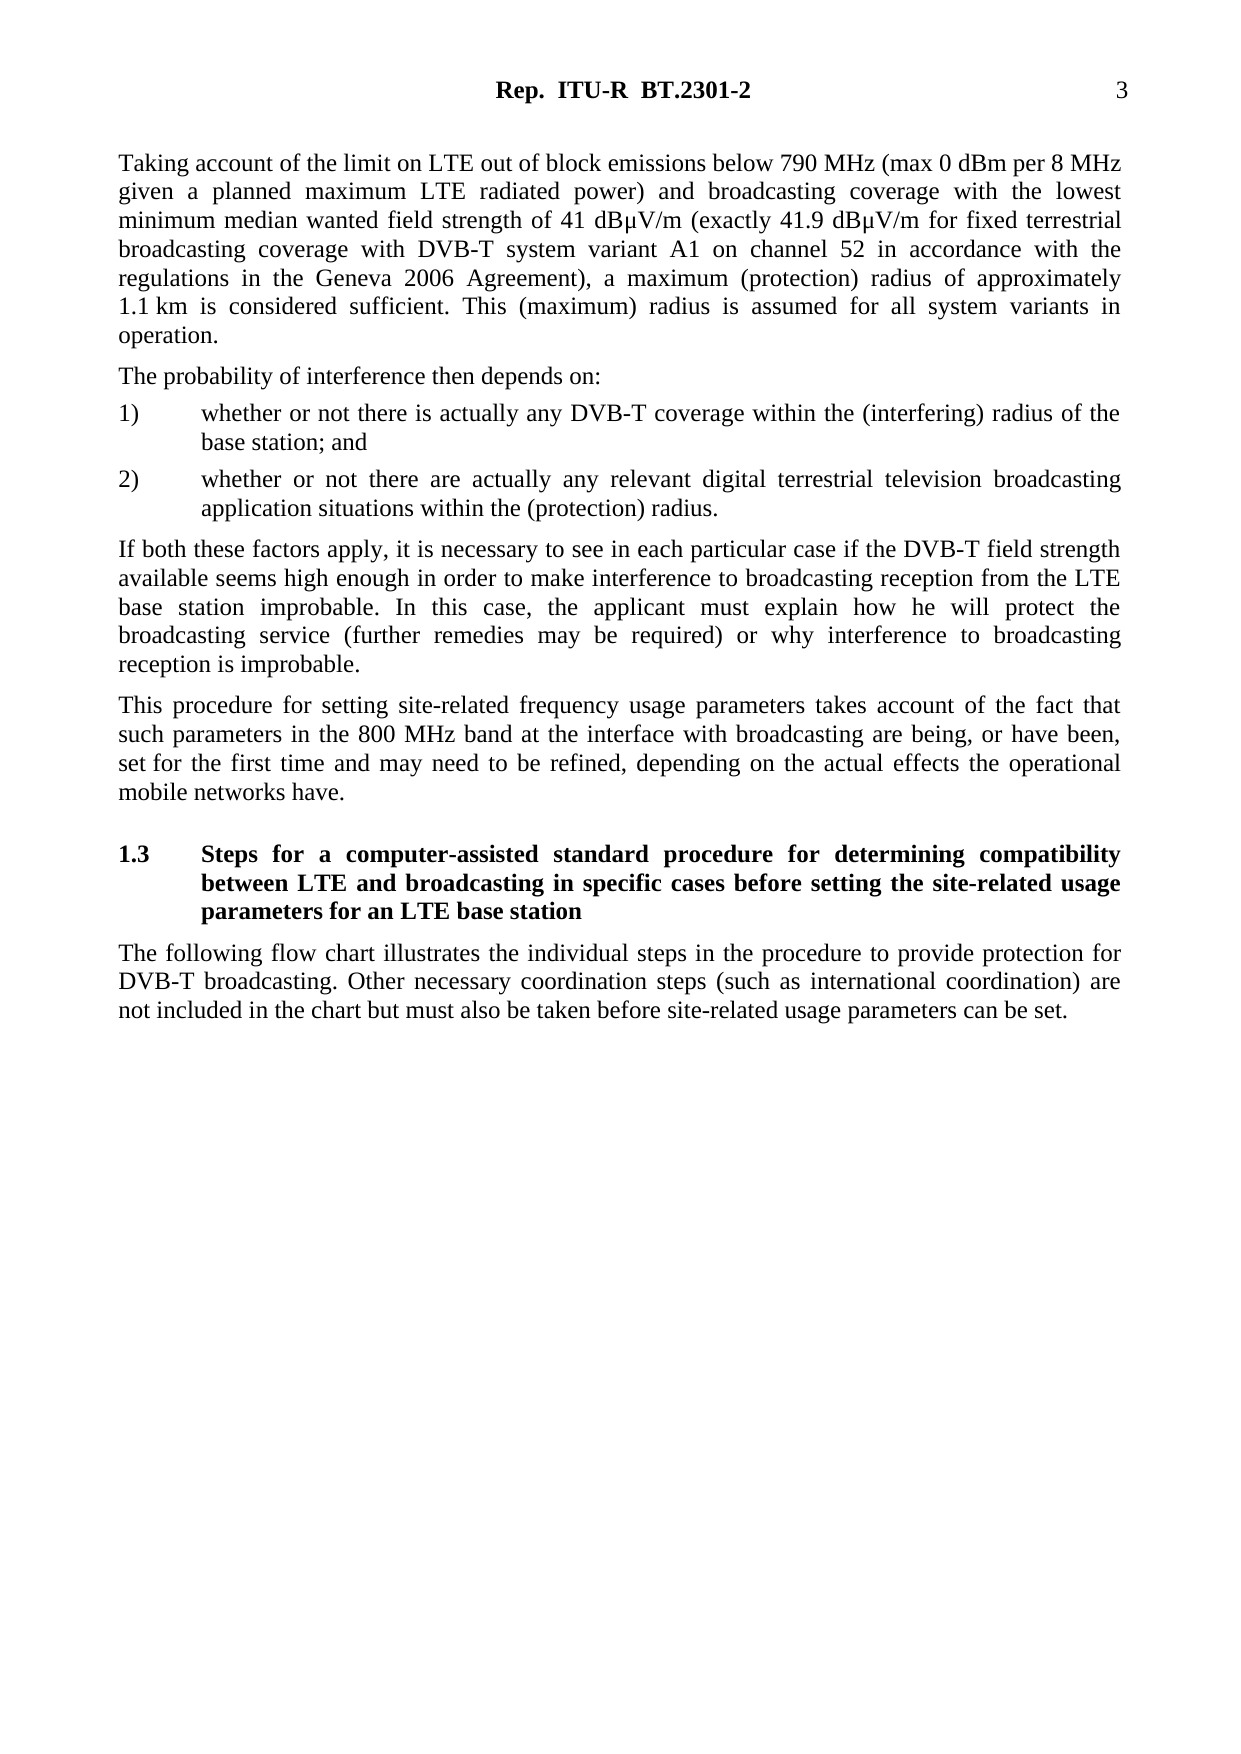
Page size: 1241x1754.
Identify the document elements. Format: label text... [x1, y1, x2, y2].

text Taking account of the limit on LTE out of block emissions below 790 MHz (max 0 dBm per 8 MHz given a planned maximum LTE radiated power) and broadcasting coverage with the lowest minimum median wanted field strength of 41 dBμV/m (exactly 41.9 dBμV/m for fixed terrestrial broadcasting coverage with DVB-T system variant A1 on channel 52 in accordance with the regulations in the Geneva 2006 Agreement), a maximum (protection) radius of approximately 1.1 km is considered sufficient. This (maximum) radius is assumed for all system variants in operation. [118, 148, 1122, 349]
text This procedure for setting site-related frequency usage parameters takes account of the fact that such parameters in the 800 MHz band at the interface with broadcasting are being, or have been, set for the first time and may need to be refined, depending on the actual effects the operational mobile networks have. [118, 691, 1122, 806]
subtitle 1.3 Steps for a computer-assisted standard procedure for determining compatibility between LTE and broadcasting in specific cases before setting the site-related usage parameters for an LTE base station [118, 839, 1122, 925]
text 2) whether or not there are actually any relevant digital terrestrial television broadcasting application situations within the (protection) radius. [118, 464, 1122, 522]
text 1) whether or not there is actually any DVB-T coverage within the (interfering) radius of the base station; and [118, 398, 1122, 456]
text The probability of interference then depends on: [118, 361, 1122, 390]
text The following flow chart illustrates the individual steps in the procedure to provide protection for DVB-T broadcasting. Other necessary coordination steps (such as international coordination) are not included in the chart but must also be taken before site-related usage parameters can be set. [118, 938, 1122, 1024]
text If both these factors apply, it is necessary to see in each particular case if the DVB-T field strength available seems high enough in order to make interference to broadcasting reception from the LTE base station improbable. In this case, the applicant must explain how he will protect the broadcasting service (further remedies may be required) or why interference to broadcasting reception is improbable. [118, 534, 1122, 678]
